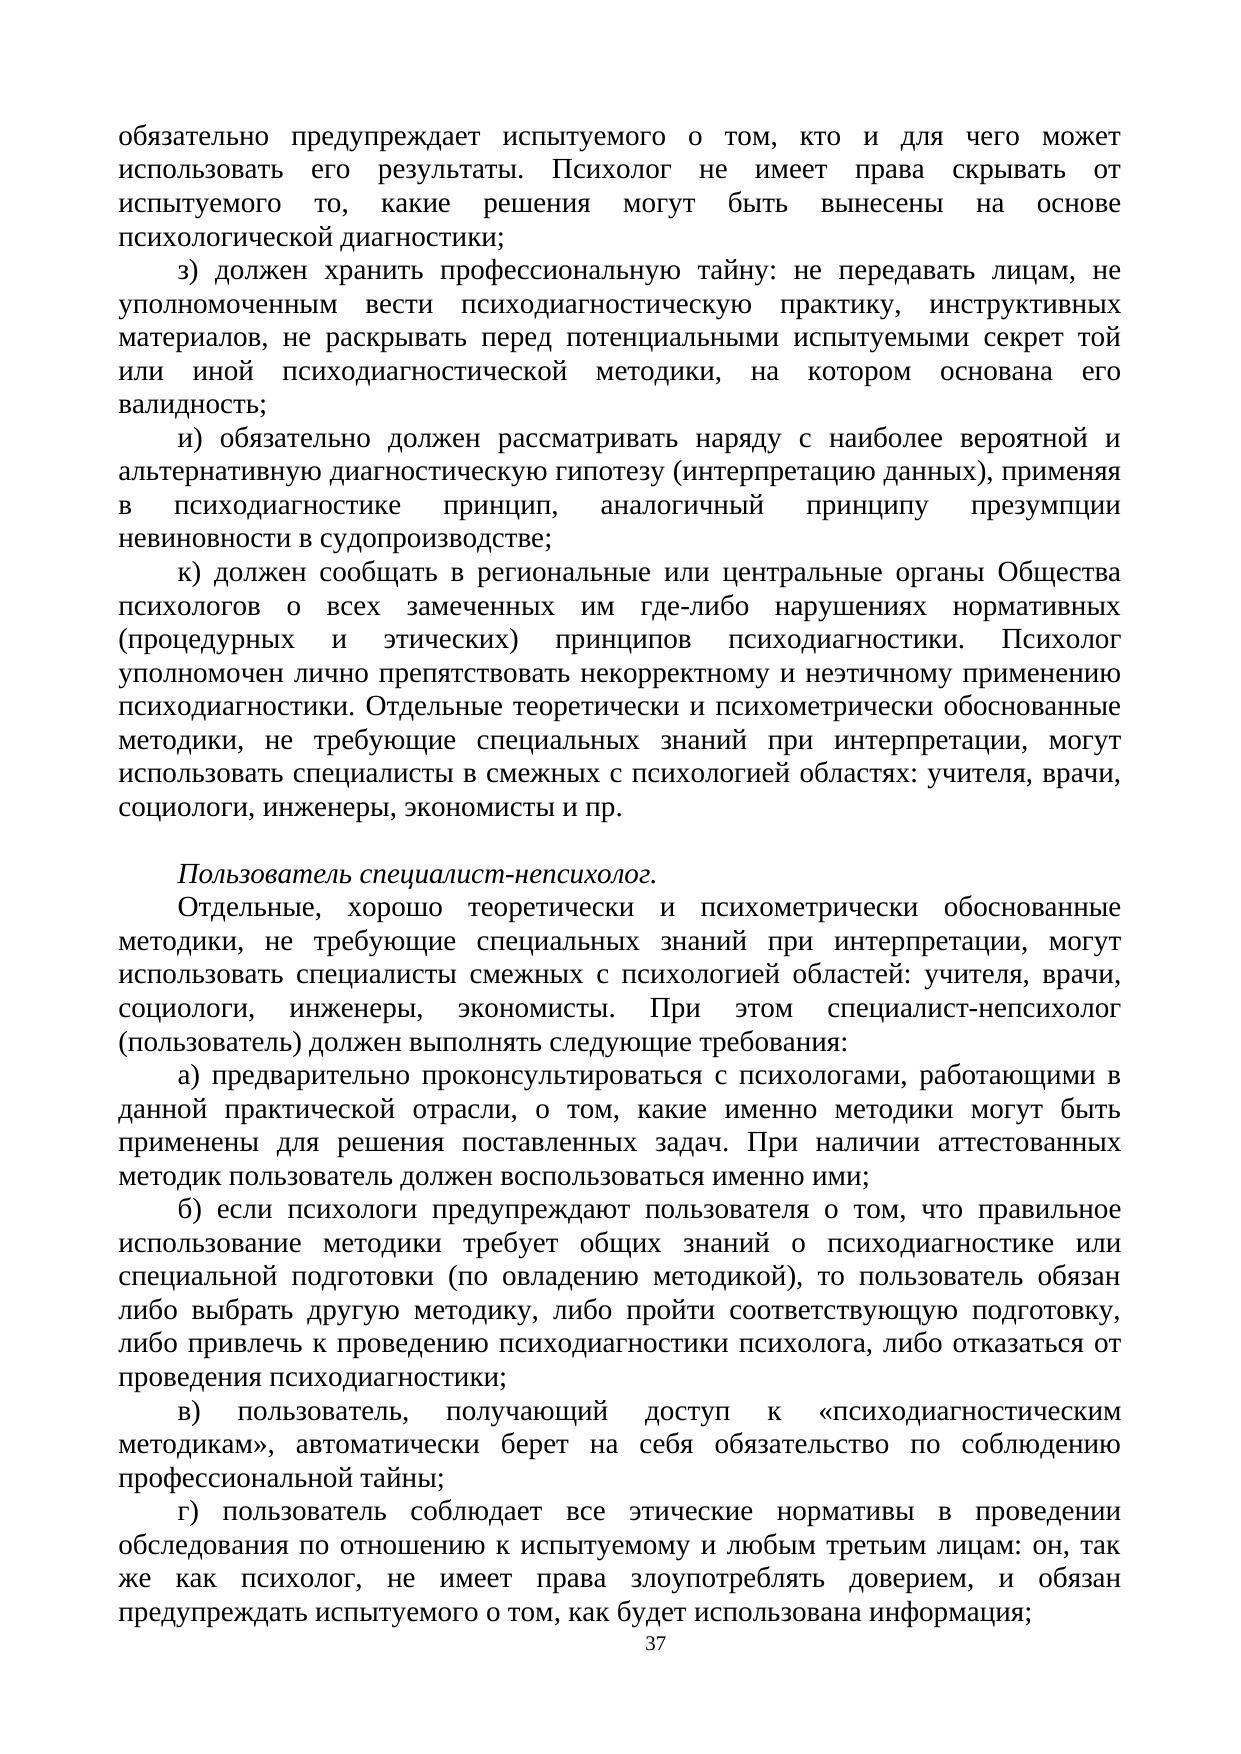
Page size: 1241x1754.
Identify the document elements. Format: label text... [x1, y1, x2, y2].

text Отдельные, хорошо теоретически и психометрически обоснованные методики, не требующие специальных знаний при интерпретации, могут использовать специалисты смежных с психологией областей: учителя, врачи, социологи, инженеры, экономисты. При этом специалист-непсихолог (пользователь) должен выполнять следующие требования: [118, 889, 1122, 1057]
text г) пользователь соблюдает все этические нормативы в проведении обследования по отношению к испытуемому и любым третьим лицам: он, так же как психолог, не имеет права злоупотреблять доверием, и обязан предупреждать испытуемого о том, как будет использована информация; [118, 1493, 1122, 1627]
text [118, 118, 1122, 252]
text а) предварительно проконсультироваться с психологами, работающими в данной практической отрасли, о том, какие именно методики могут быть применены для решения поставленных задач. При наличии аттестованных методик пользователь должен воспользоваться именно ими; [118, 1057, 1122, 1191]
text Пользователь специалист-непсихолог. [118, 856, 1122, 889]
text з) должен хранить профессиональную тайну: не передавать лицам, не уполномоченным вести психодиагностическую практику, инструктивных материалов, не раскрывать перед потенциальными испытуемыми секрет той или иной психодиагностической методики, на котором основана его валидность; [118, 252, 1122, 420]
text и) обязательно должен рассматривать наряду с наиболее вероятной и альтернативную диагностическую гипотезу (интерпретацию данных), применяя в психодиагностике принцип, аналогичный принципу презумпции невиновности в судопроизводстве; [118, 420, 1122, 554]
text к) должен сообщать в региональные или центральные органы Общества психологов о всех замеченных им где-либо нарушениях нормативных (процедурных и этических) принципов психодиагностики. Психолог уполномочен лично препятствовать некорректному и неэтичному применению психодиагностики. Отдельные теоретически и психометрически обоснованные методики, не требующие специальных знаний при интерпретации, могут использовать специалисты в смежных с психологией областях: учителя, врачи, социологи, инженеры, экономисты и пр. [118, 554, 1122, 822]
text в) пользователь, получающий доступ к «психодиагностическим методикам», автоматически берет на себя обязательство по соблюдению профессиональной тайны; [118, 1393, 1122, 1493]
text б) если психологи предупреждают пользователя о том, что правильное использование методики требует общих знаний о психодиагностике или специальной подготовки (по овладению методикой), то пользователь обязан либо выбрать другую методику, либо пройти соответствующую подготовку, либо привлечь к проведению психодиагностики психолога, либо отказаться от проведения психодиагностики; [118, 1191, 1122, 1393]
